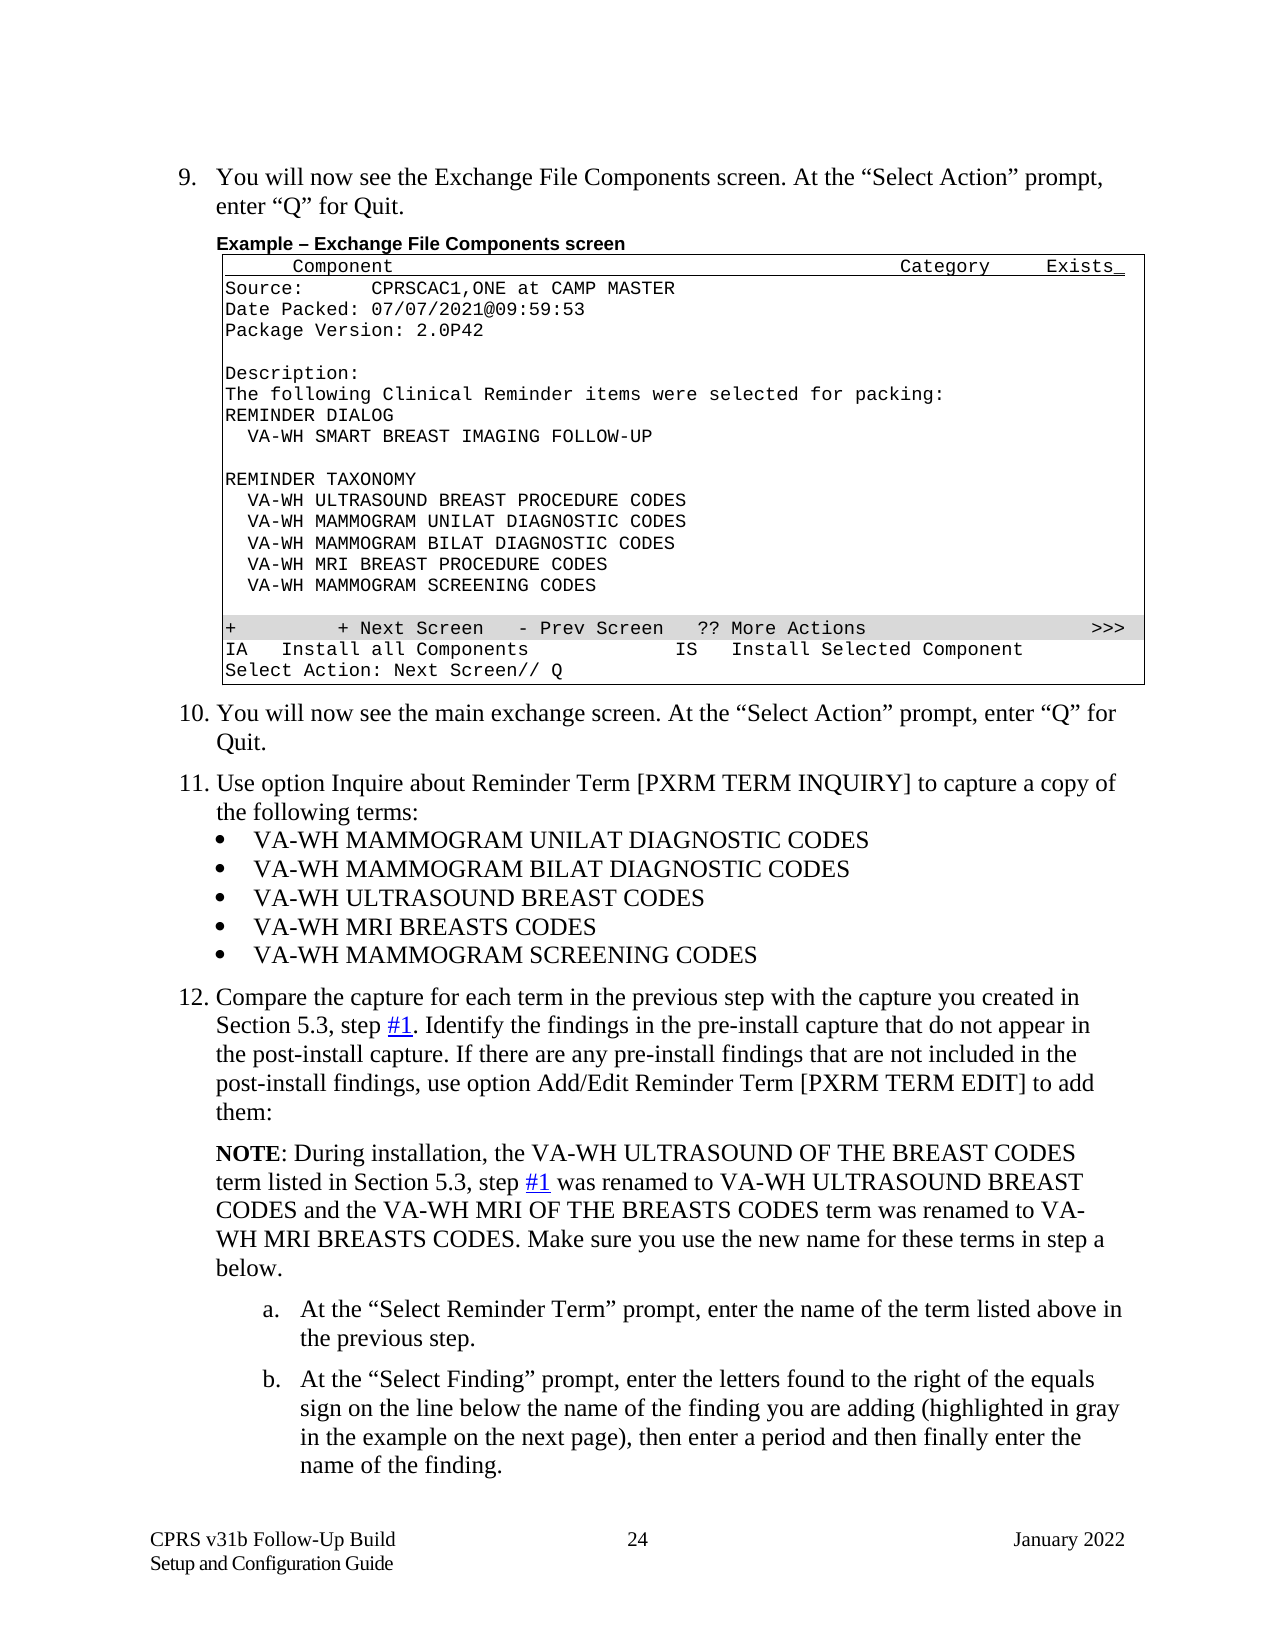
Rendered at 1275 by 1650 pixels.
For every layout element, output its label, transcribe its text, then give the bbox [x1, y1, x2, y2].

text Source: CPRSCAC1,ONE at CAMP MASTER [223, 275, 1144, 297]
list You will now see the Exchange File Components screen. At the “Select Action” prompt, enter “Q” for Quit. [178, 162, 1125, 220]
text VA-WH MAMMOGRAM SCREENING CODES [223, 573, 1144, 597]
text Component Category Exists_ [223, 255, 1144, 275]
text VA-WH MAMMOGRAM UNILAT DIAGNOSTIC CODES [223, 509, 1144, 530]
text VA-WH ULTRASOUND BREAST PROCEDURE CODES [223, 488, 1144, 509]
list VA-WH MRI BREASTS CODES [216, 912, 1125, 940]
list Example – Exchange File Components screen [216, 232, 1125, 254]
list At the “Select Reminder Term” prompt, enter the name of the term listed above in the previous step. [262, 1294, 1125, 1352]
text REMINDER TAXONOMY [223, 467, 1144, 488]
list You will now see the main exchange screen. At the “Select Action” prompt, enter “Q” for Quit. [178, 698, 1125, 755]
text Description: [223, 360, 1144, 382]
text Package Version: 2.0P42 [223, 318, 1144, 342]
text Date Packed: 07/07/2021@09:59:53 [223, 297, 1144, 318]
text VA-WH MAMMOGRAM BILAT DIAGNOSTIC CODES [223, 530, 1144, 552]
list Use option Inquire about Reminder Term [PXRM TERM INQUIRY] to capture a copy of the following terms: [178, 768, 1125, 825]
text + + Next Screen - Prev Screen ?? More Actions >>> [223, 615, 1144, 637]
text VA-WH SMART BREAST IMAGING FOLLOW-UP [223, 424, 1144, 448]
list At the “Select Finding” prompt, enter the letters found to the right of the equals sign on the line below the name of the finding you are adding (highlighted in gray in the example on the next page), then enter a period and then finally enter the name of the finding. [262, 1364, 1125, 1479]
text Select Action: Next Screen// Q [223, 658, 1144, 684]
list VA-WH MAMMOGRAM UNILAT DIAGNOSTIC CODES [216, 825, 1125, 854]
text VA-WH MRI BREAST PROCEDURE CODES [223, 552, 1144, 573]
text IA Install all Components IS Install Selected Component [223, 637, 1144, 658]
list VA-WH ULTRASOUND BREAST CODES [216, 883, 1125, 912]
list Compare the capture for each term in the previous step with the capture you created in Section 5.2, step #1. Identify the findings in the pre-install capture that do not appear in the post-install capture. If there are any pre-install findings that are not included in the post-install findings, use option Add/Edit Reminder Term [PXRM TERM EDIT] to add them: [178, 982, 1125, 1125]
list VA-WH MAMMOGRAM BILAT DIAGNOSTIC CODES [216, 854, 1125, 883]
text REMINDER DIALOG [223, 403, 1144, 424]
text The following Clinical Reminder items were selected for packing: [223, 382, 1144, 403]
text NOTE: During installation, the VA-WH ULTRASOUND OF THE BREAST CODES term listed in Section 5.2, step #1 was renamed to VA-WH ULTRASOUND BREAST CODES and the VA-WH MRI OF THE BREASTS CODES term was renamed to VA-WH MRI BREASTS CODES. Make sure you use the new name for these terms in step a below. [216, 1138, 1125, 1282]
list VA-WH MAMMOGRAM SCREENING CODES [216, 940, 1125, 969]
